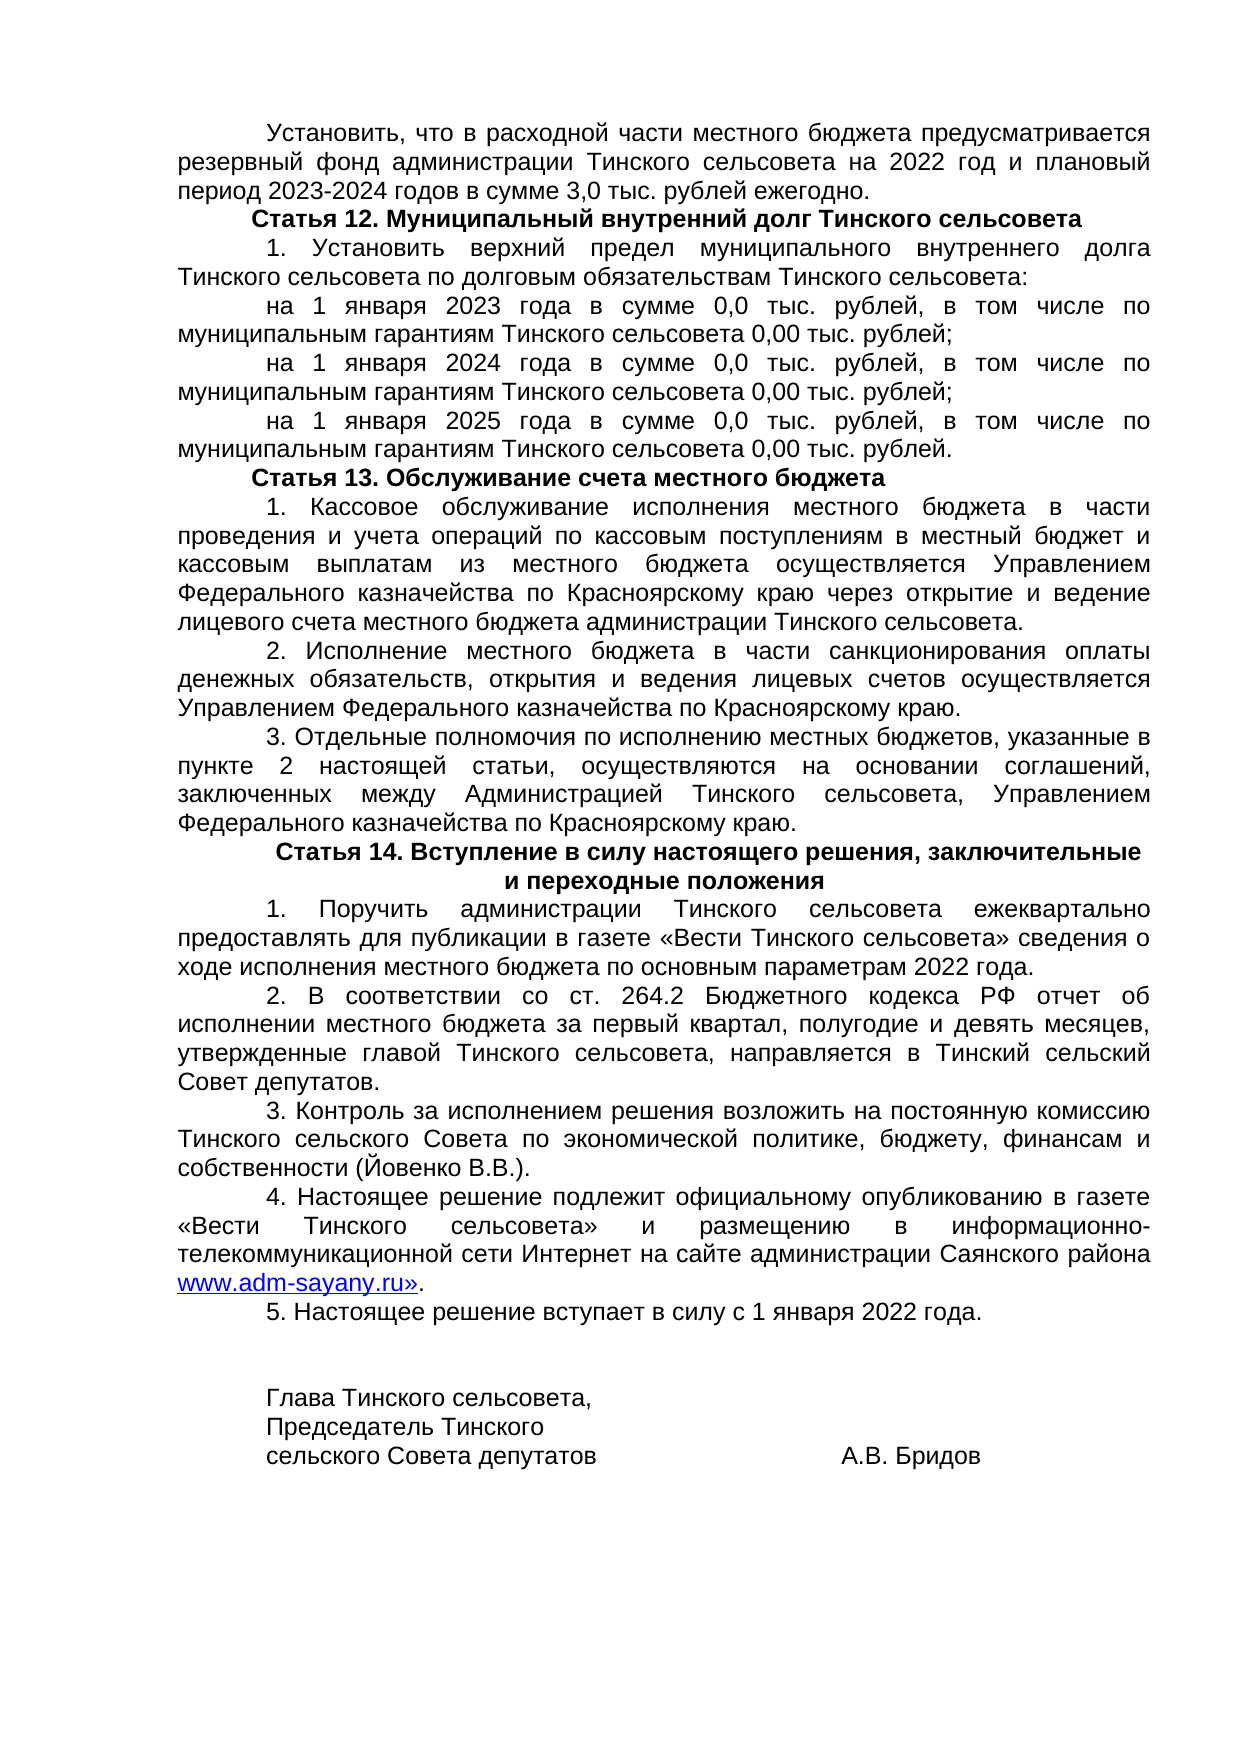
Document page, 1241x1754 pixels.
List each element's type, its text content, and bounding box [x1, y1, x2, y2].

text 4. Настоящее решение подлежит официальному опубликованию в газете «Вести Тинского сельсовета» и размещению в информационно-телекоммуникационной сети Интернет на сайте администрации Саянского района www.adm-sayany.ru». [177, 1182, 1152, 1297]
text на 1 января 2025 года в сумме 0,0 тыс. рублей, в том числе по муниципальным гарантиям Тинского сельсовета 0,00 тыс. рублей. [177, 406, 1152, 463]
text 1. Установить верхний предел муниципального внутреннего долга Тинского сельсовета по долговым обязательствам Тинского сельсовета: [177, 233, 1152, 291]
text Установить, что в расходной части местного бюджета предусматривается резервный фонд администрации Тинского сельсовета на 2022 год и плановый период 2023-2024 годов в сумме 3,0 тыс. рублей ежегодно. [177, 118, 1152, 204]
text на 1 января 2024 года в сумме 0,0 тыс. рублей, в том числе по муниципальным гарантиям Тинского сельсовета 0,00 тыс. рублей; [177, 348, 1152, 406]
text Статья 14. Вступление в силу настоящего решения, заключительные и переходные положения [177, 837, 1152, 894]
text 3. Контроль за исполнением решения возложить на постоянную комиссию Тинского сельского Совета по экономической политике, бюджету, финансам и собственности (Йовенко В.В.). [177, 1096, 1152, 1182]
text на 1 января 2023 года в сумме 0,0 тыс. рублей, в том числе по муниципальным гарантиям Тинского сельсовета 0,00 тыс. рублей; [177, 291, 1152, 348]
text Статья 13. Обслуживание счета местного бюджета [177, 463, 1152, 492]
text 2. В соответствии со ст. 264.2 Бюджетного кодекса РФ отчет об исполнении местного бюджета за первый квартал, полугодие и девять месяцев, утвержденные главой Тинского сельсовета, направляется в Тинский сельский Совет депутатов. [177, 981, 1152, 1096]
text 5. Настоящее решение вступает в силу с 1 января 2022 года. [177, 1297, 1152, 1326]
text Глава Тинского сельсовета, [177, 1383, 1152, 1412]
text 3. Отдельные полномочия по исполнению местных бюджетов, указанные в пункте 2 настоящей статьи, осуществляются на основании соглашений, заключенных между Администрацией Тинского сельсовета, Управлением Федерального казначейства по Красноярскому краю. [177, 722, 1152, 837]
text 1. Поручить администрации Тинского сельсовета ежеквартально предоставлять для публикации в газете «Вести Тинского сельсовета» сведения о ходе исполнения местного бюджета по основным параметрам 2022 года. [177, 894, 1152, 981]
text 2. Исполнение местного бюджета в части санкционирования оплаты денежных обязательств, открытия и ведения лицевых счетов осуществляется Управлением Федерального казначейства по Красноярскому краю. [177, 636, 1152, 722]
text 1. Кассовое обслуживание исполнения местного бюджета в части проведения и учета операций по кассовым поступлениям в местный бюджет и кассовым выплатам из местного бюджета осуществляется Управлением Федерального казначейства по Красноярскому краю через открытие и ведение лицевого счета местного бюджета администрации Тинского сельсовета. [177, 492, 1152, 636]
text Председатель Тинского [177, 1412, 1152, 1441]
text сельского Совета депутатов А.В. Бридов [177, 1441, 1152, 1469]
text Статья 12. Муниципальный внутренний долг Тинского сельсовета [177, 204, 1152, 233]
